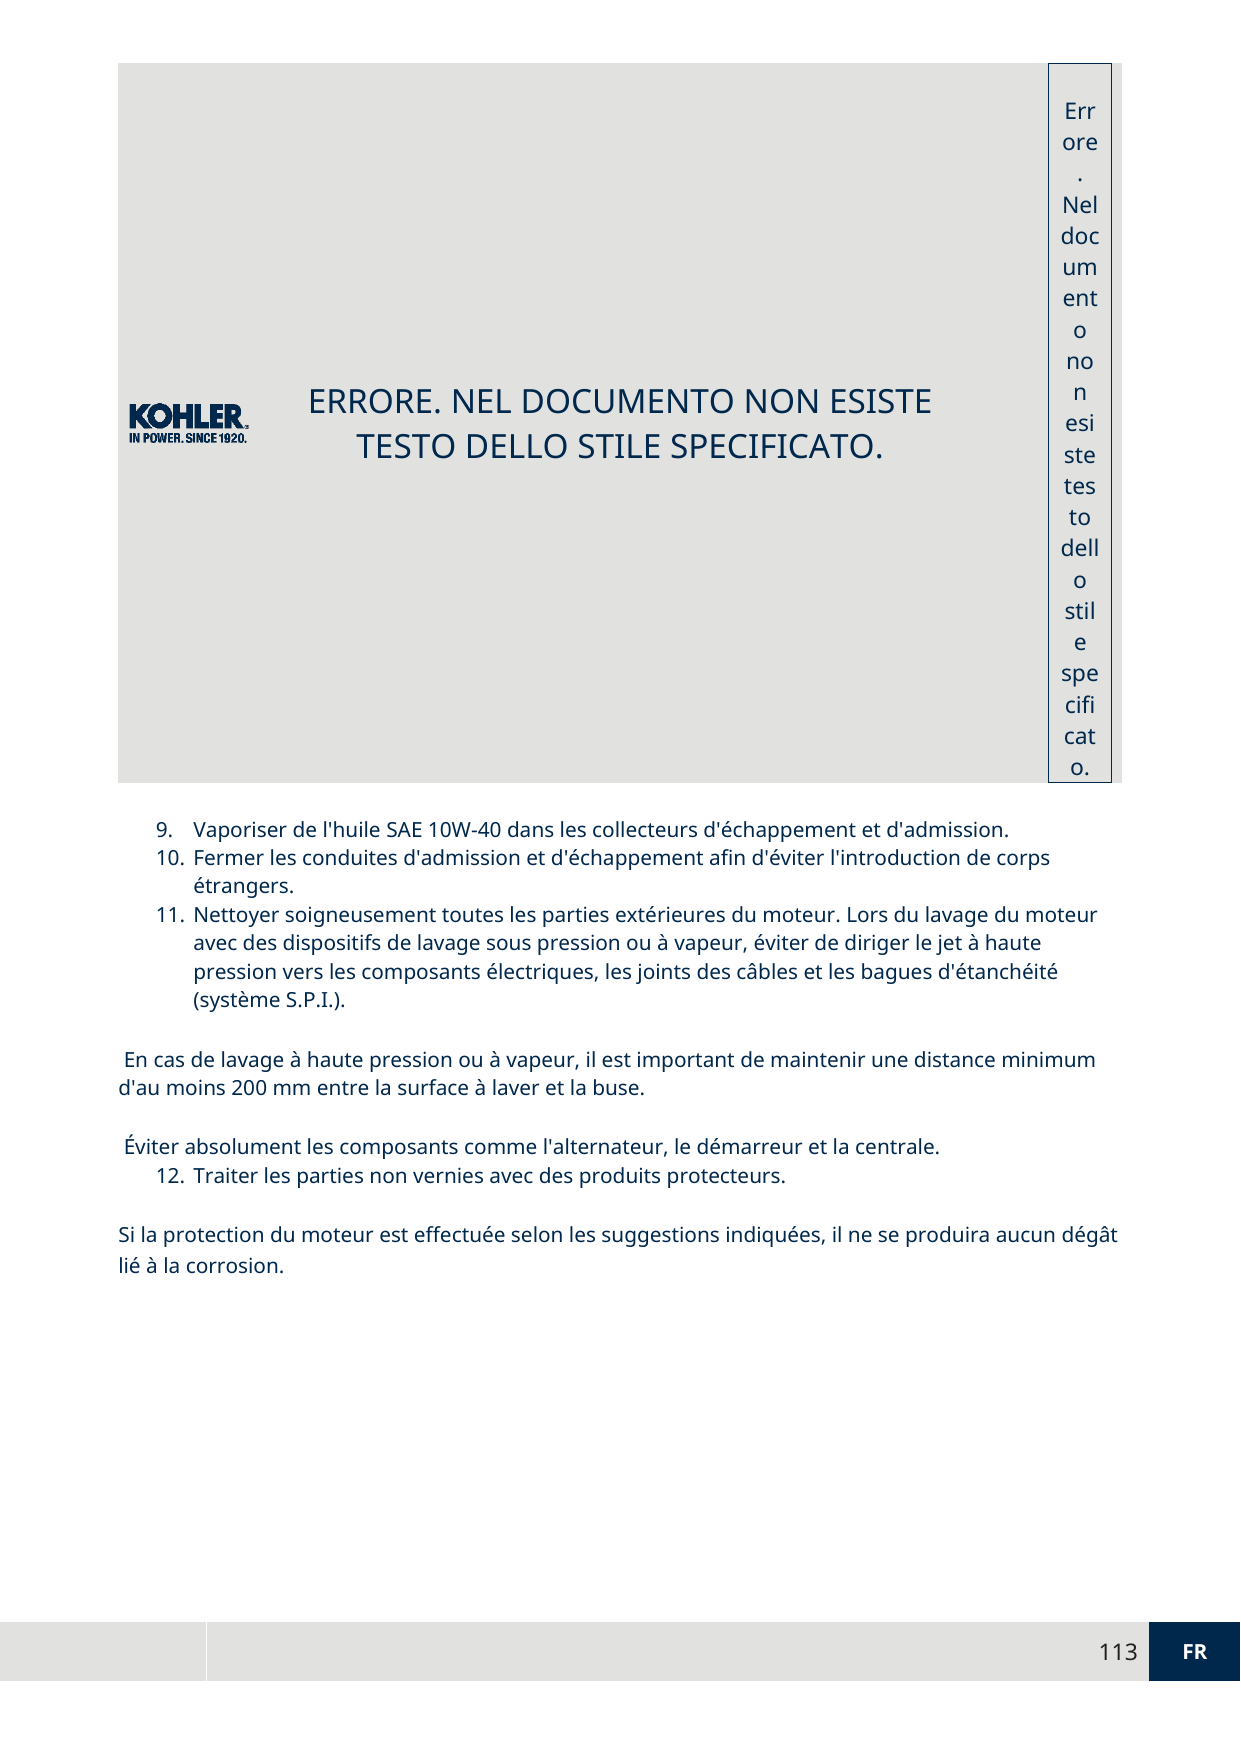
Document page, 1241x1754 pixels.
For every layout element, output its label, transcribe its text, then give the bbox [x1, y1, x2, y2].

list Vaporiser de l'huile SAE 10W-40 dans les collecteurs d'échappement et d'admission. [156, 815, 1122, 843]
text Si la protection du moteur est effectuée selon les suggestions indiquées, il ne se produira aucun dégât lié à la corrosion. [118, 1220, 1122, 1280]
list Fermer les conduites d'admission et d'échappement afin d'éviter l'introduction de corps étrangers. [156, 843, 1122, 900]
text Éviter absolument les composants comme l'alternateur, le démarreur et la centrale. [118, 1132, 1122, 1161]
list Traiter les parties non vernies avec des produits protecteurs. [156, 1161, 1122, 1189]
picture [129, 403, 249, 443]
list Nettoyer soigneusement toutes les parties extérieures du moteur. Lors du lavage du moteur avec des dispositifs de lavage sous pression ou à vapeur, éviter de diriger le jet à haute pression vers les composants électriques, les joints des câbles et les bagues d'étanchéité (système S.P.I.). [156, 900, 1122, 1014]
text En cas de lavage à haute pression ou à vapeur, il est important de maintenir une distance minimum d'au moins 200 mm entre la surface à laver et la buse. [118, 1045, 1122, 1102]
